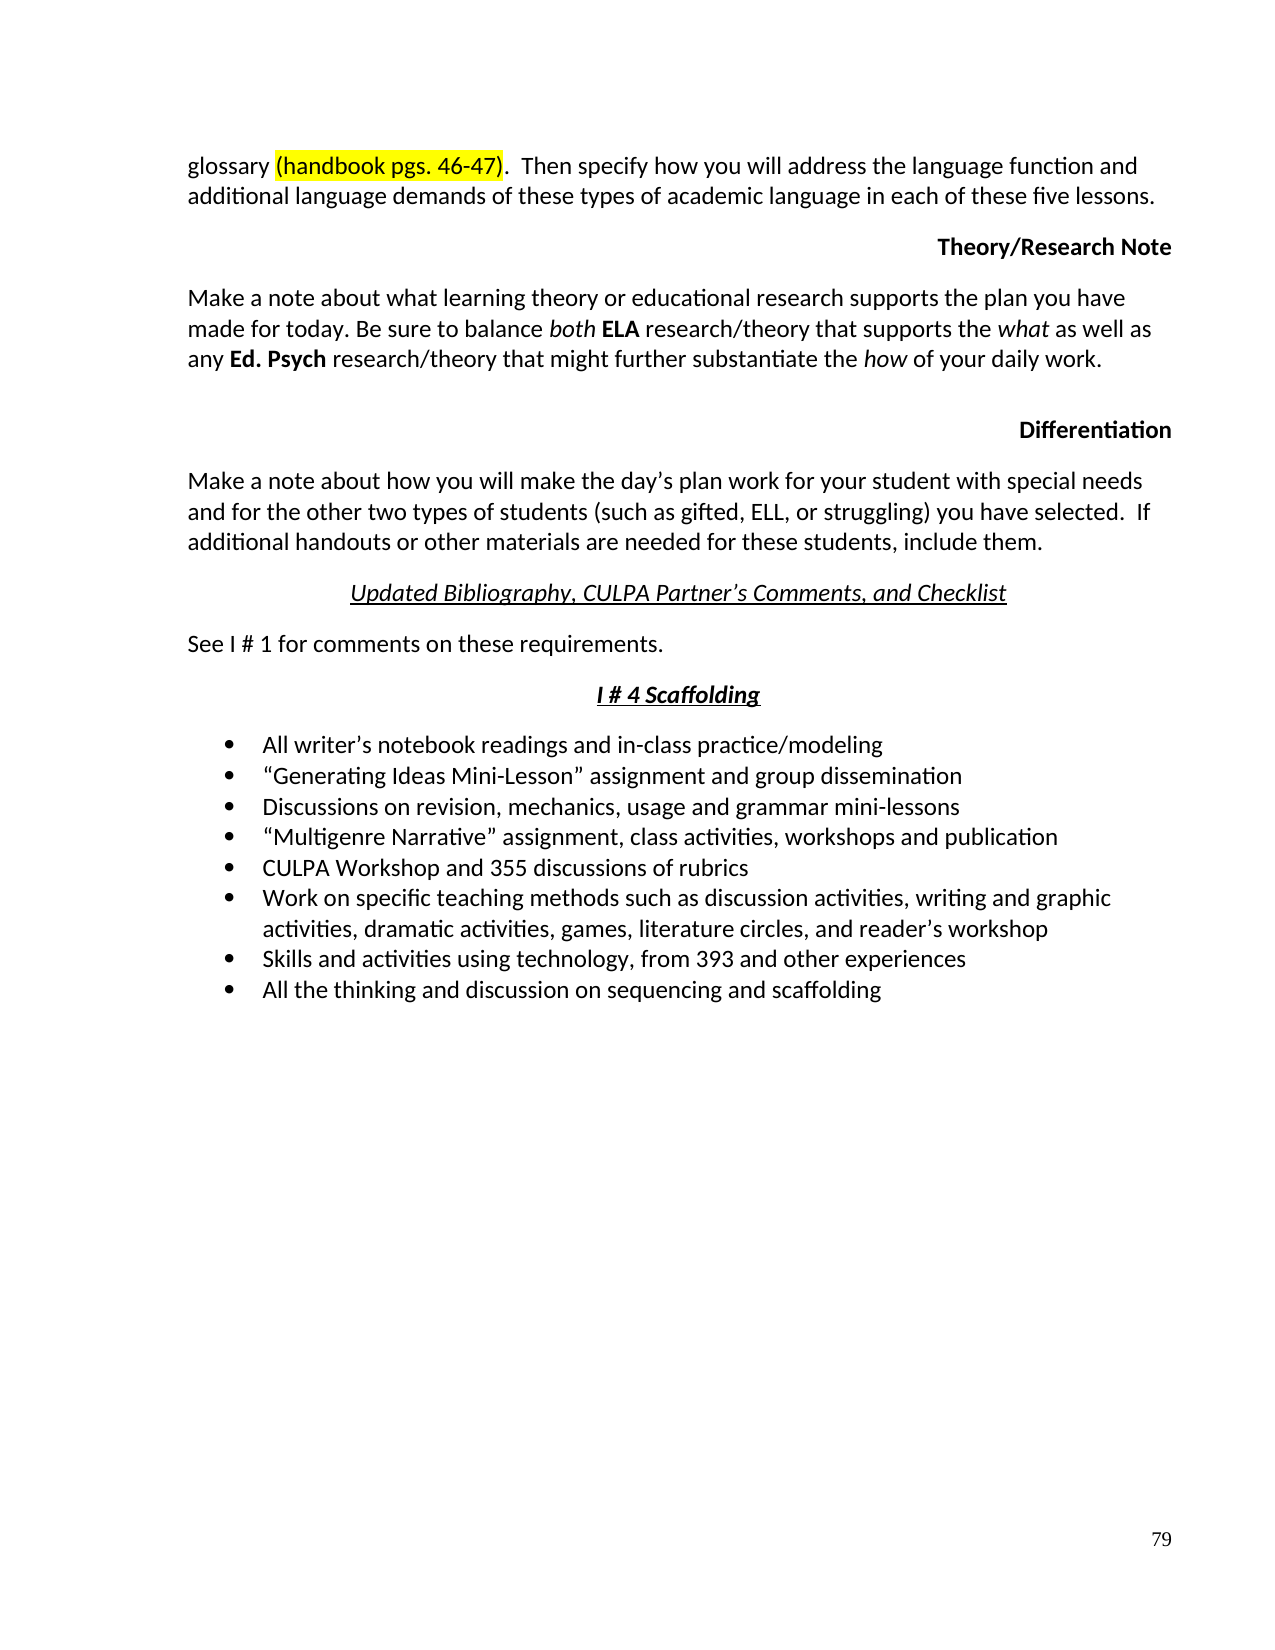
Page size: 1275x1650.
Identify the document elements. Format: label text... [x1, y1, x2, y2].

text See I # 1 for comments on these requirements. [187, 628, 1172, 658]
text Theory/Research Note [187, 231, 1172, 262]
list Work on specific teaching methods such as discussion activities, writing and graphic activities, dramatic activities, games, literature circles, and reader’s workshop [225, 882, 1172, 943]
list All the thinking and discussion on sequencing and scaffolding [225, 974, 1172, 1004]
list “Multigenre Narrative” assignment, class activities, workshops and publication [225, 821, 1172, 852]
text Make a note about what learning theory or educational research supports the plan you have made for today. Be sure to balance both ELA research/theory that supports the what as well as any Ed. Psych research/theory that might further substantiate the how of your daily work. [187, 282, 1172, 374]
text Make a note about how you will make the day’s plan work for your student with special needs and for the other two types of students (such as gifted, ELL, or struggling) you have selected. If additional handouts or other materials are needed for these students, include them. [187, 465, 1172, 557]
list All writer’s notebook readings and in-class practice/modeling [225, 729, 1172, 760]
list “Generating Ideas Mini-Lesson” assignment and group dissemination [225, 760, 1172, 791]
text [187, 150, 1172, 211]
list Discussions on revision, mechanics, usage and grammar mini-lessons [225, 791, 1172, 821]
text Differentiation [187, 414, 1172, 445]
list Skills and activities using technology, from 393 and other experiences [225, 943, 1172, 974]
text Updated Bibliography, CULPA Partner’s Comments, and Checklist [187, 577, 1172, 608]
text I # 4 Scaffolding [187, 679, 1172, 709]
list CULPA Workshop and 355 discussions of rubrics [225, 852, 1172, 882]
